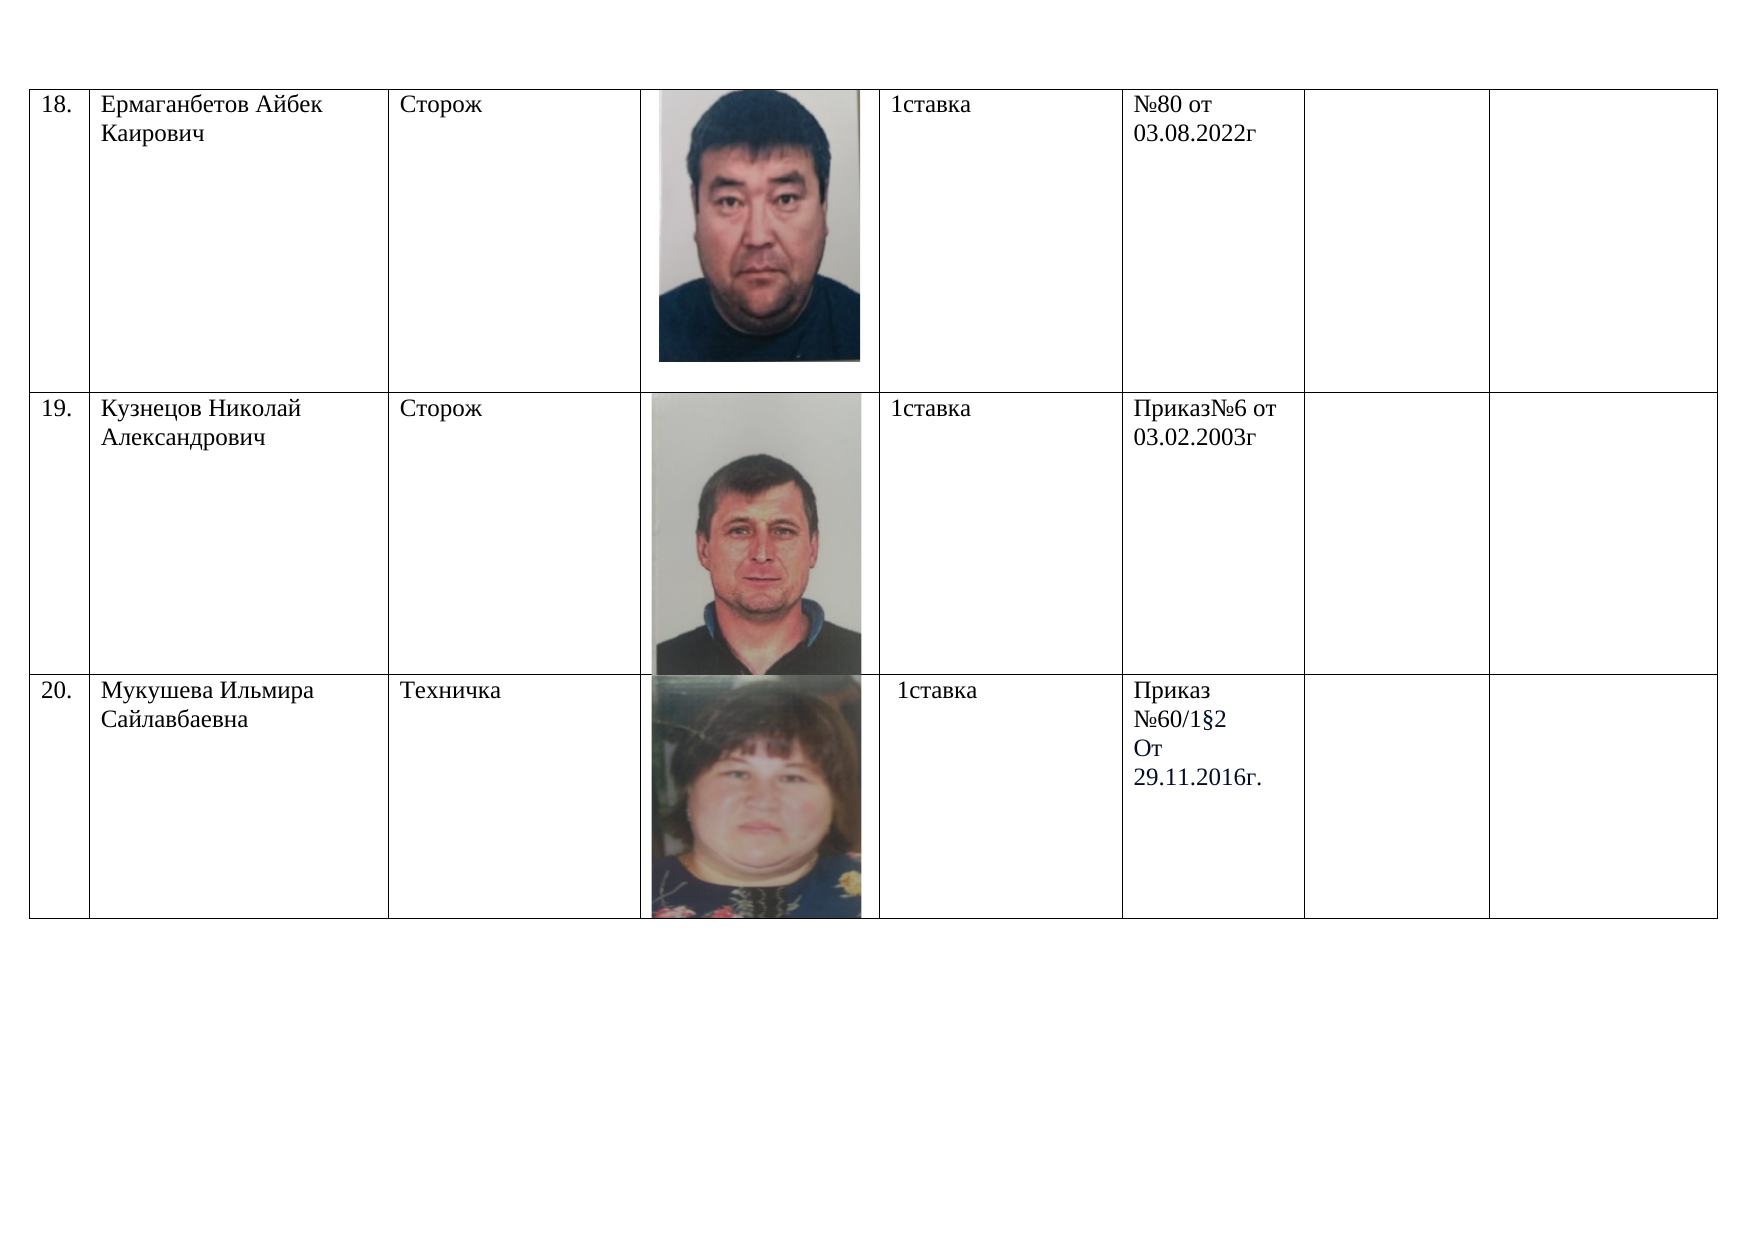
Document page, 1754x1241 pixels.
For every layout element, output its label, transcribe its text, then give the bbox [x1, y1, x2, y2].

table_cell 19. [30, 393, 89, 674]
table_cell [1490, 393, 1717, 674]
table_cell 1ставка [880, 675, 1122, 918]
table_cell [641, 675, 651, 918]
table_cell 20. [30, 675, 89, 918]
table_cell Приказ №60/1§2 От 29.11.2016г. [1123, 675, 1304, 918]
table_cell [1490, 675, 1717, 918]
table_cell [862, 675, 879, 918]
table_cell [1490, 90, 1717, 392]
table_cell Сторож [389, 393, 640, 674]
table_cell Техничка [389, 675, 640, 918]
table_cell Ермаганбетов Айбек Каирович [90, 90, 388, 392]
table_cell [641, 393, 651, 674]
table_cell Приказ№6 от 03.02.2003г [1123, 393, 1304, 674]
table_cell Кузнецов Николай Александрович [90, 393, 388, 674]
picture [651, 393, 862, 918]
table_cell [641, 90, 879, 392]
table_cell №80 от 03.08.2022г [1123, 90, 1304, 392]
table_cell [1305, 393, 1489, 674]
table_cell Сторож [389, 90, 640, 392]
picture [659, 90, 861, 362]
table_cell [1305, 90, 1489, 392]
table_cell 1ставка [880, 393, 1122, 674]
table_cell [862, 393, 879, 674]
table_cell 1ставка [880, 90, 1122, 392]
table_cell 18. [30, 90, 89, 392]
table_cell [1305, 675, 1489, 918]
table_cell Мукушева Ильмира Сайлавбаевна [90, 675, 388, 918]
